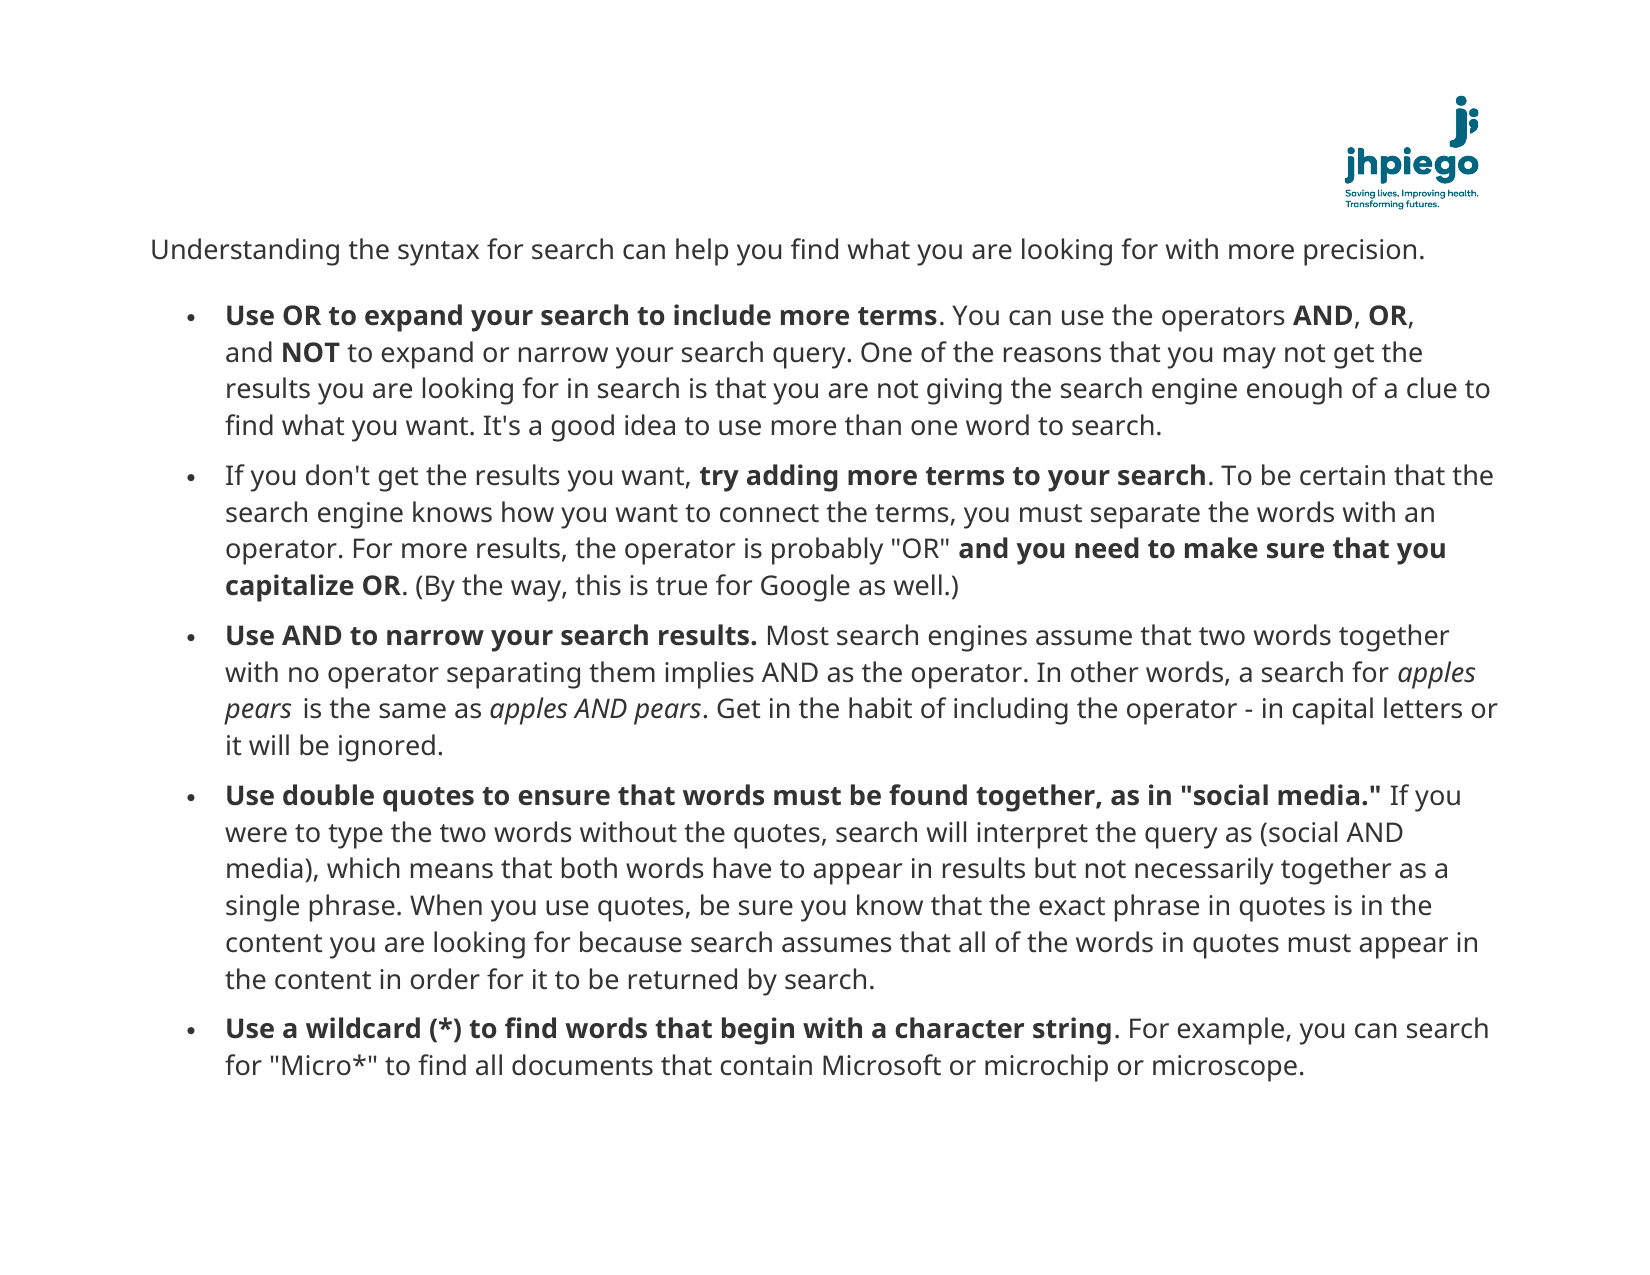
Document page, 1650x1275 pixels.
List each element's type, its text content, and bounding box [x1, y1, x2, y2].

list Use OR to expand your search to include more terms. You can use the operators AND, OR, and NOT to expand or narrow your search query. One of the reasons that you may not get the results you are looking for in search is that you are not giving the search engine enough of a clue to find what you want. It's a good idea to use more than one word to search. [187, 296, 1500, 444]
list Use a wildcard (*) to find words that begin with a character string. For example, you can search for "Micro*" to find all documents that contain Microsoft or microchip or microscope. [187, 1010, 1500, 1084]
list Use double quotes to ensure that words must be found together, as in "social media." If you were to type the two words without the quotes, search will interpret the query as (social AND media), which means that both words have to appear in results but not necessarily together as a single phrase. When you use quotes, be sure you know that the exact phrase in quotes is in the content you are looking for because search assumes that all of the words in quotes must appear in the content in order for it to be returned by search. [187, 776, 1500, 997]
list If you don't get the results you want, try adding more terms to your search. To be certain that the search engine knows how you want to connect the terms, you must separate the words with an operator. For more results, the operator is probably "OR" and you need to make sure that you capitalize OR. (By the way, this is true for Google as well.) [187, 456, 1500, 604]
list Use AND to narrow your search results. Most search engines assume that two words together with no operator separating them implies AND as the operator. In other words, a search for apples pears is the same as apples AND pears. Get in the habit of including the operator - in capital letters or it will be ignored. [187, 616, 1500, 764]
text Understanding the syntax for search can help you find what you are looking for with more precision. [150, 230, 1500, 267]
picture [1322, 75, 1500, 231]
